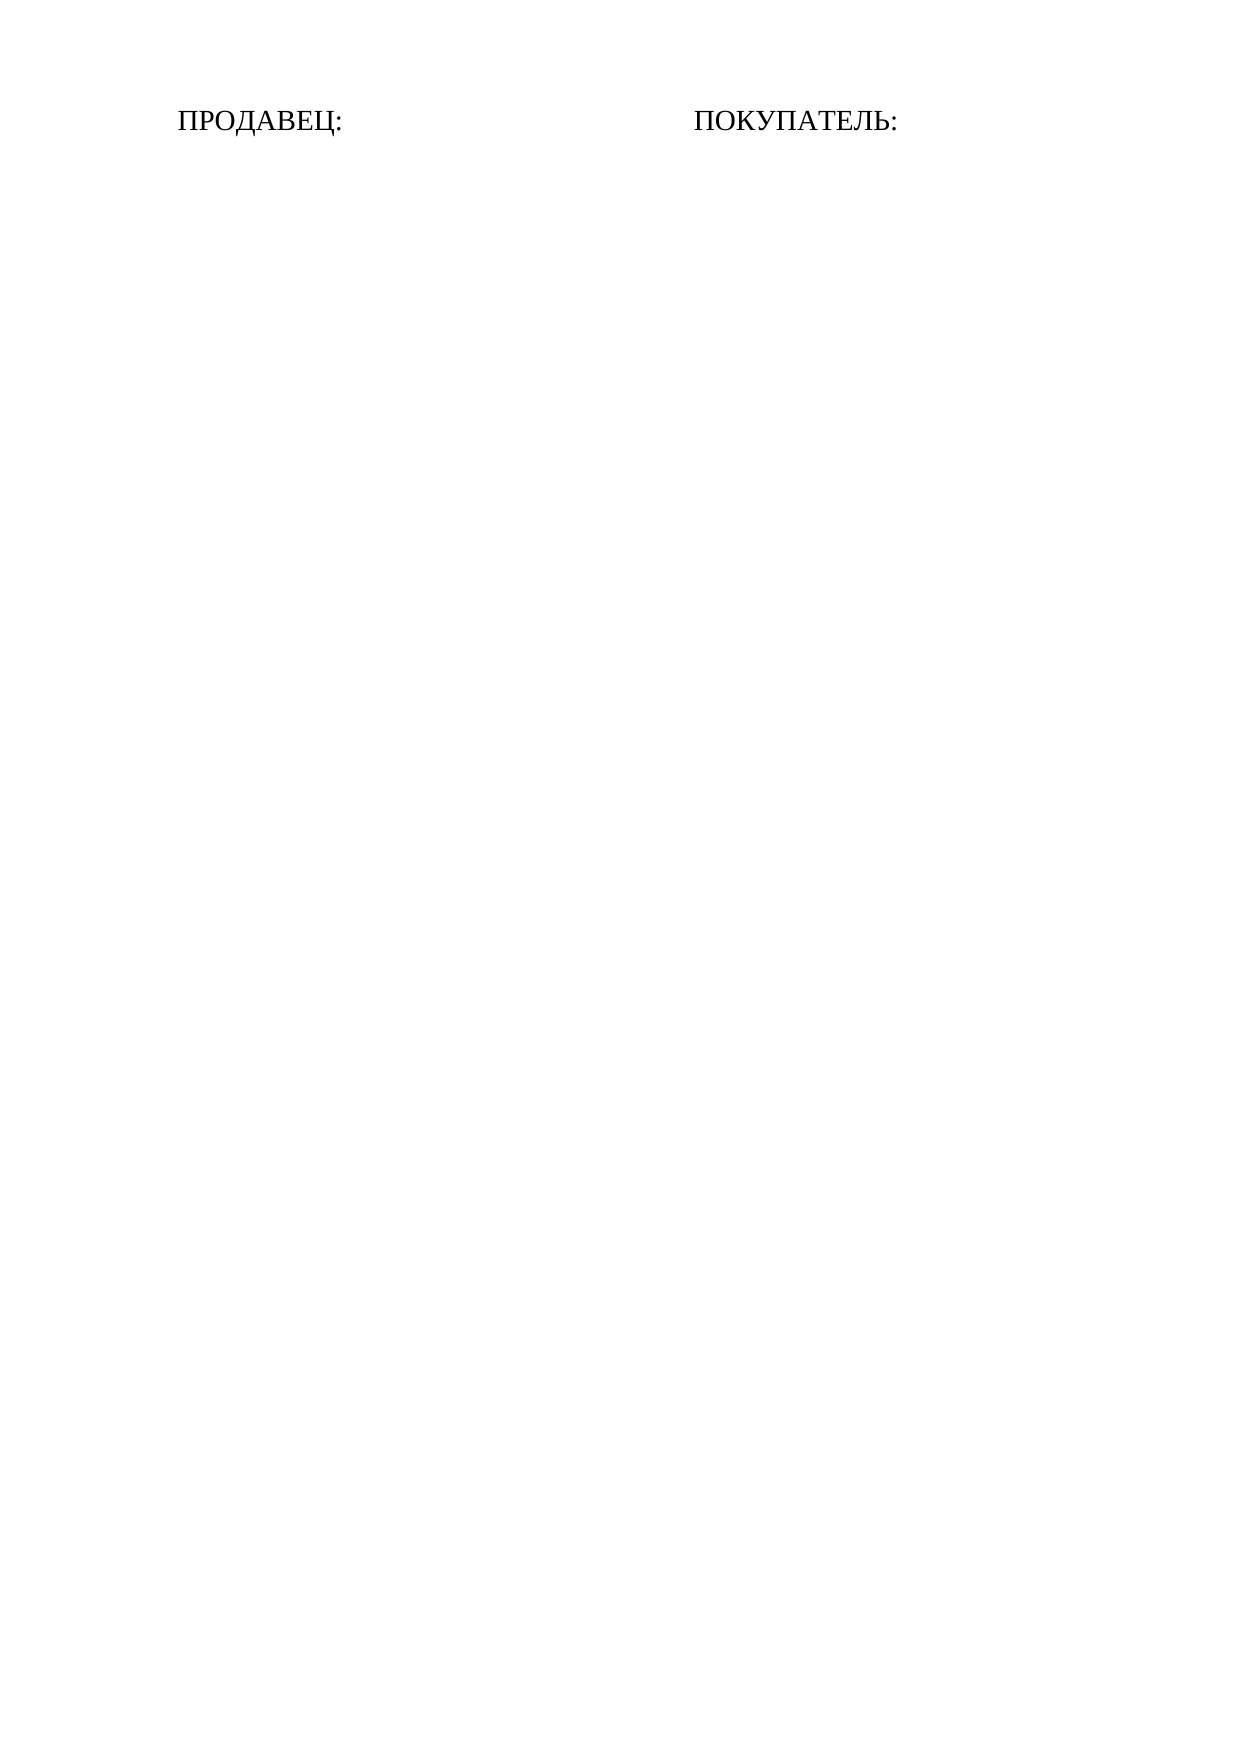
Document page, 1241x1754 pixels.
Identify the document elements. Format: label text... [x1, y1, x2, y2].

text ПРОДАВЕЦ: ПОКУПАТЕЛЬ: [177, 103, 1161, 136]
